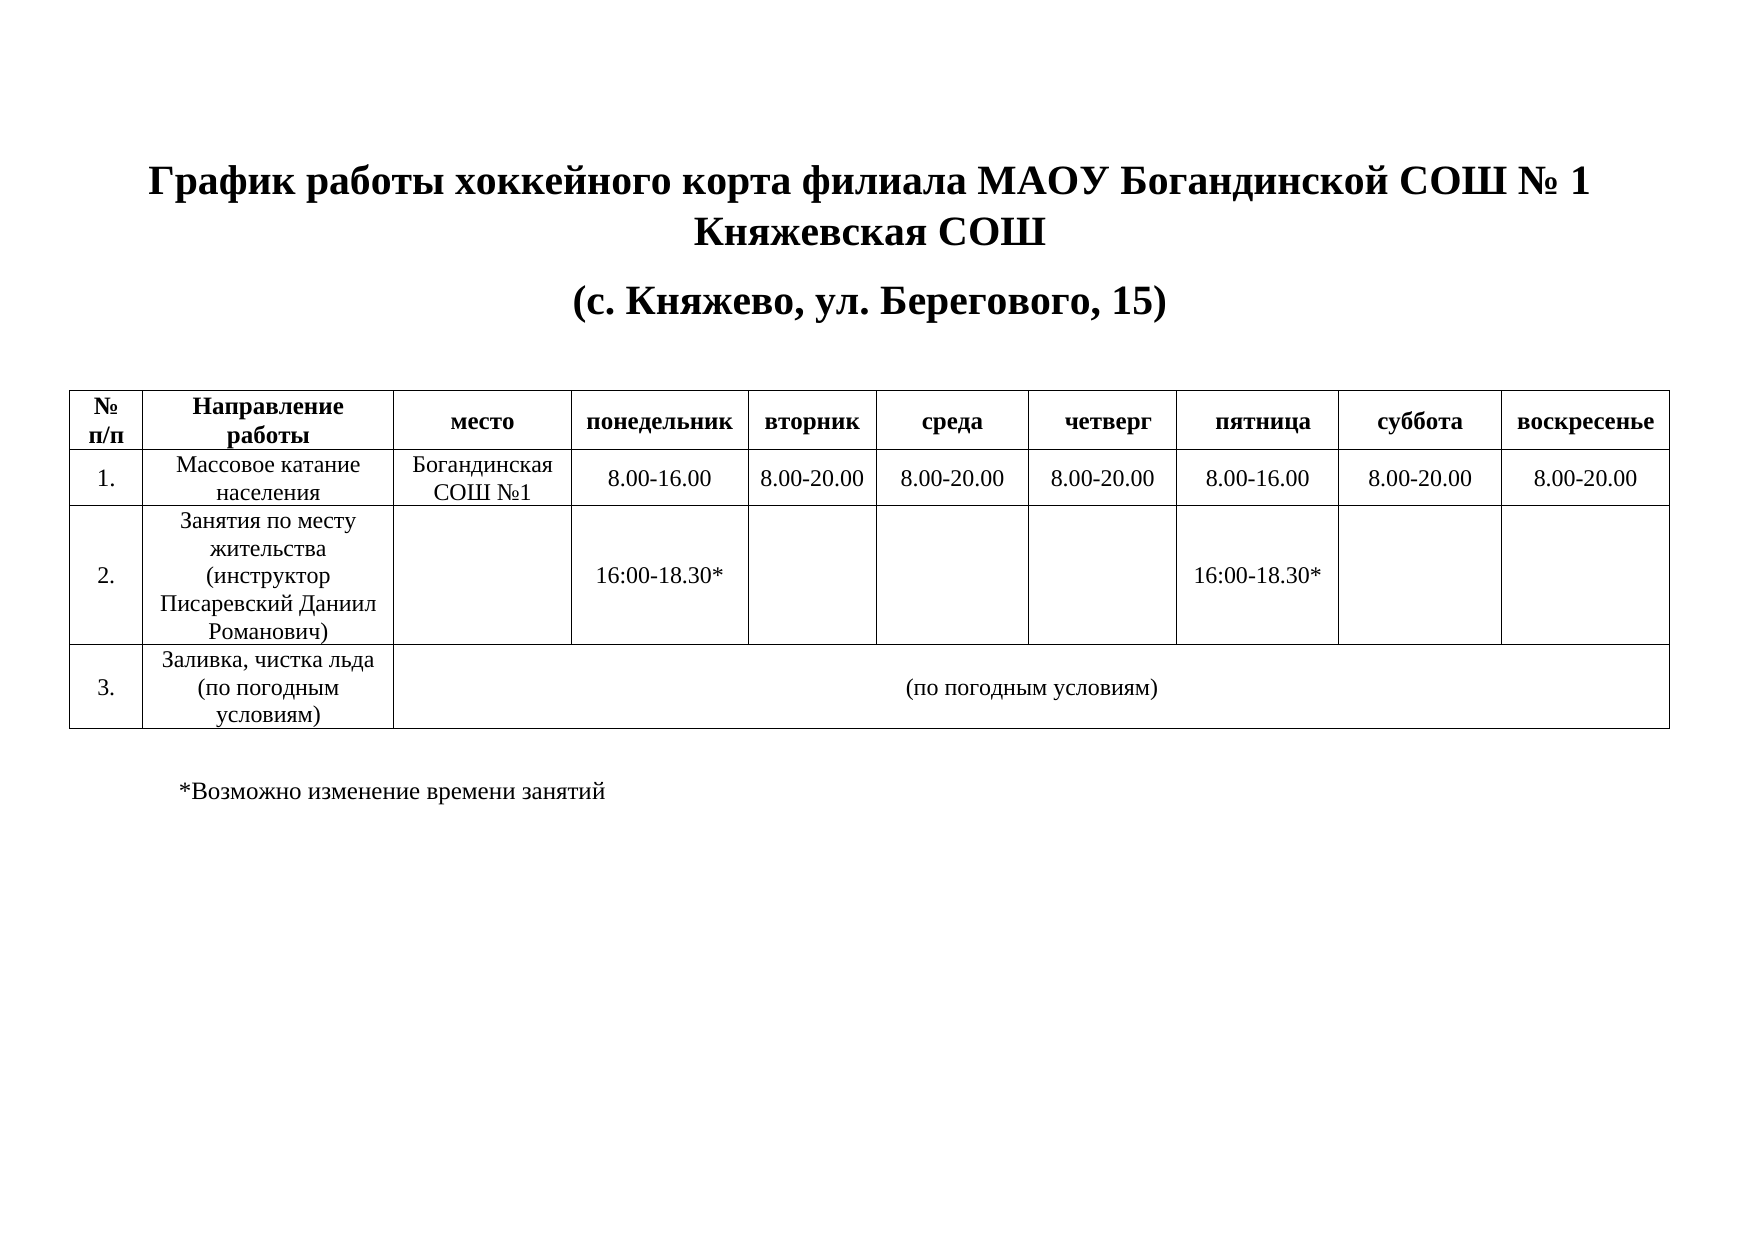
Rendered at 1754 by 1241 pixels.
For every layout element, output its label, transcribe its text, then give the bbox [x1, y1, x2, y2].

table_cell Богандинская СОШ №1 [394, 450, 571, 505]
table_cell 8.00-16.00 [572, 450, 748, 505]
table_header суббота [1339, 391, 1501, 449]
table_header воскресенье [1502, 391, 1669, 449]
table_cell 2. [70, 506, 142, 644]
text (с. Княжево, ул. Берегового, 15) [103, 275, 1636, 323]
table_header понедельник [572, 391, 748, 449]
table_cell [394, 506, 571, 644]
table_header место [394, 391, 571, 449]
table_header среда [877, 391, 1028, 449]
table_cell 16:00-18.30* [1177, 506, 1338, 644]
table_cell 8.00-16.00 [1177, 450, 1338, 505]
table_cell (по погодным условиям) [394, 645, 1669, 728]
table_cell 3. [70, 645, 142, 728]
table_header пятница [1177, 391, 1338, 449]
text График работы хоккейного корта филиала МАОУ Богандинской СОШ № 1 Княжевская СОШ [103, 155, 1636, 255]
table_cell [877, 506, 1028, 644]
table_cell [749, 506, 876, 644]
table_cell 8.00-20.00 [749, 450, 876, 505]
table_cell 1. [70, 450, 142, 505]
table_cell 8.00-20.00 [1029, 450, 1176, 505]
table_cell Заливка, чистка льда (по погодным условиям) [143, 645, 393, 728]
table_cell Массовое катание населения [143, 450, 393, 505]
table_header Направление работы [143, 391, 393, 449]
table_cell 16:00-18.30* [572, 506, 748, 644]
table_cell 8.00-20.00 [1339, 450, 1501, 505]
table_cell [1029, 506, 1176, 644]
table_cell [1339, 506, 1501, 644]
table_cell Занятия по месту жительства (инструктор Писаревский Даниил Романович) [143, 506, 393, 644]
table_header вторник [749, 391, 876, 449]
table_cell 8.00-20.00 [877, 450, 1028, 505]
table_cell [1502, 506, 1669, 644]
table_cell 8.00-20.00 [1502, 450, 1669, 505]
table_header четверг [1029, 391, 1176, 449]
list *Возможно изменение времени занятий [178, 776, 1636, 805]
table_header № п/п [70, 391, 142, 449]
